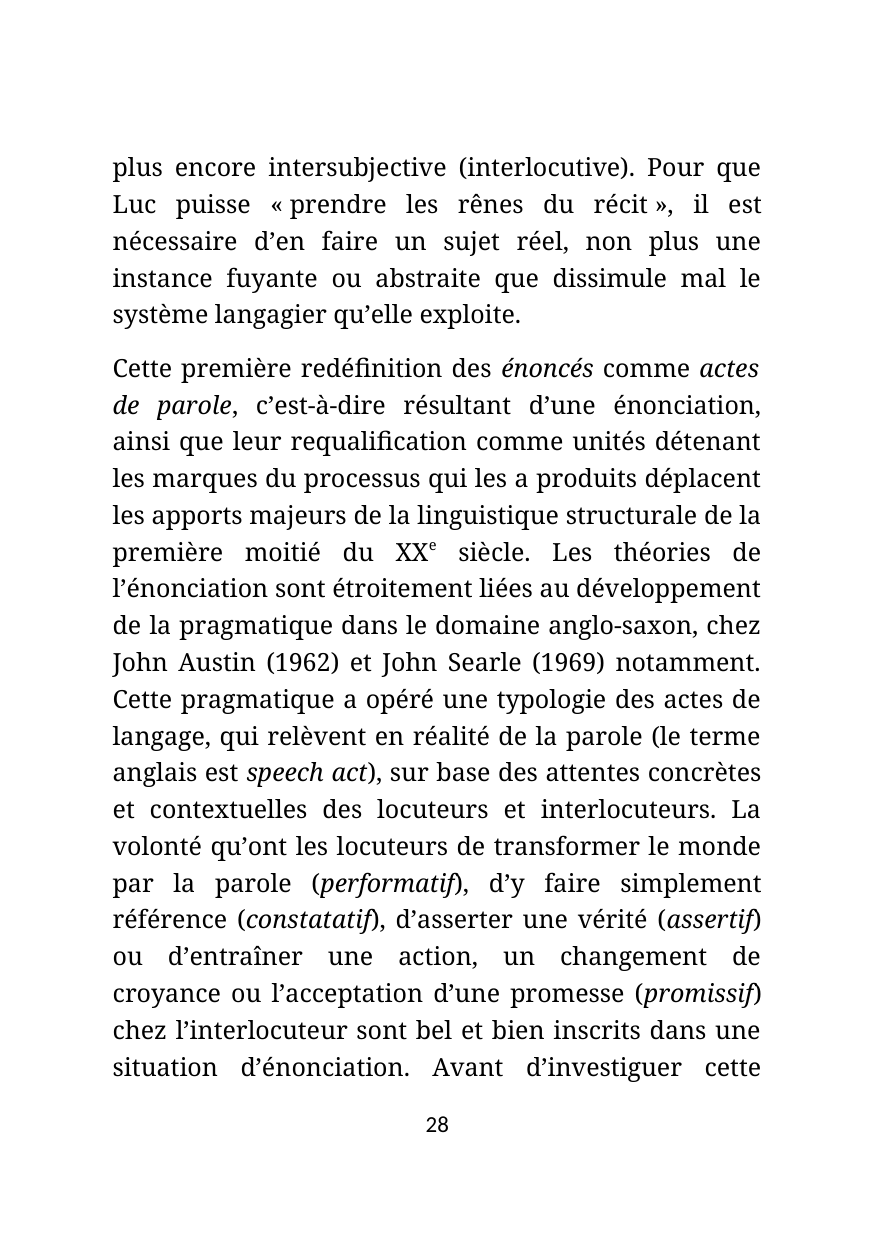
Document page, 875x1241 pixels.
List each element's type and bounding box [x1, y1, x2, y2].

text [112, 150, 762, 331]
text [112, 351, 762, 1083]
